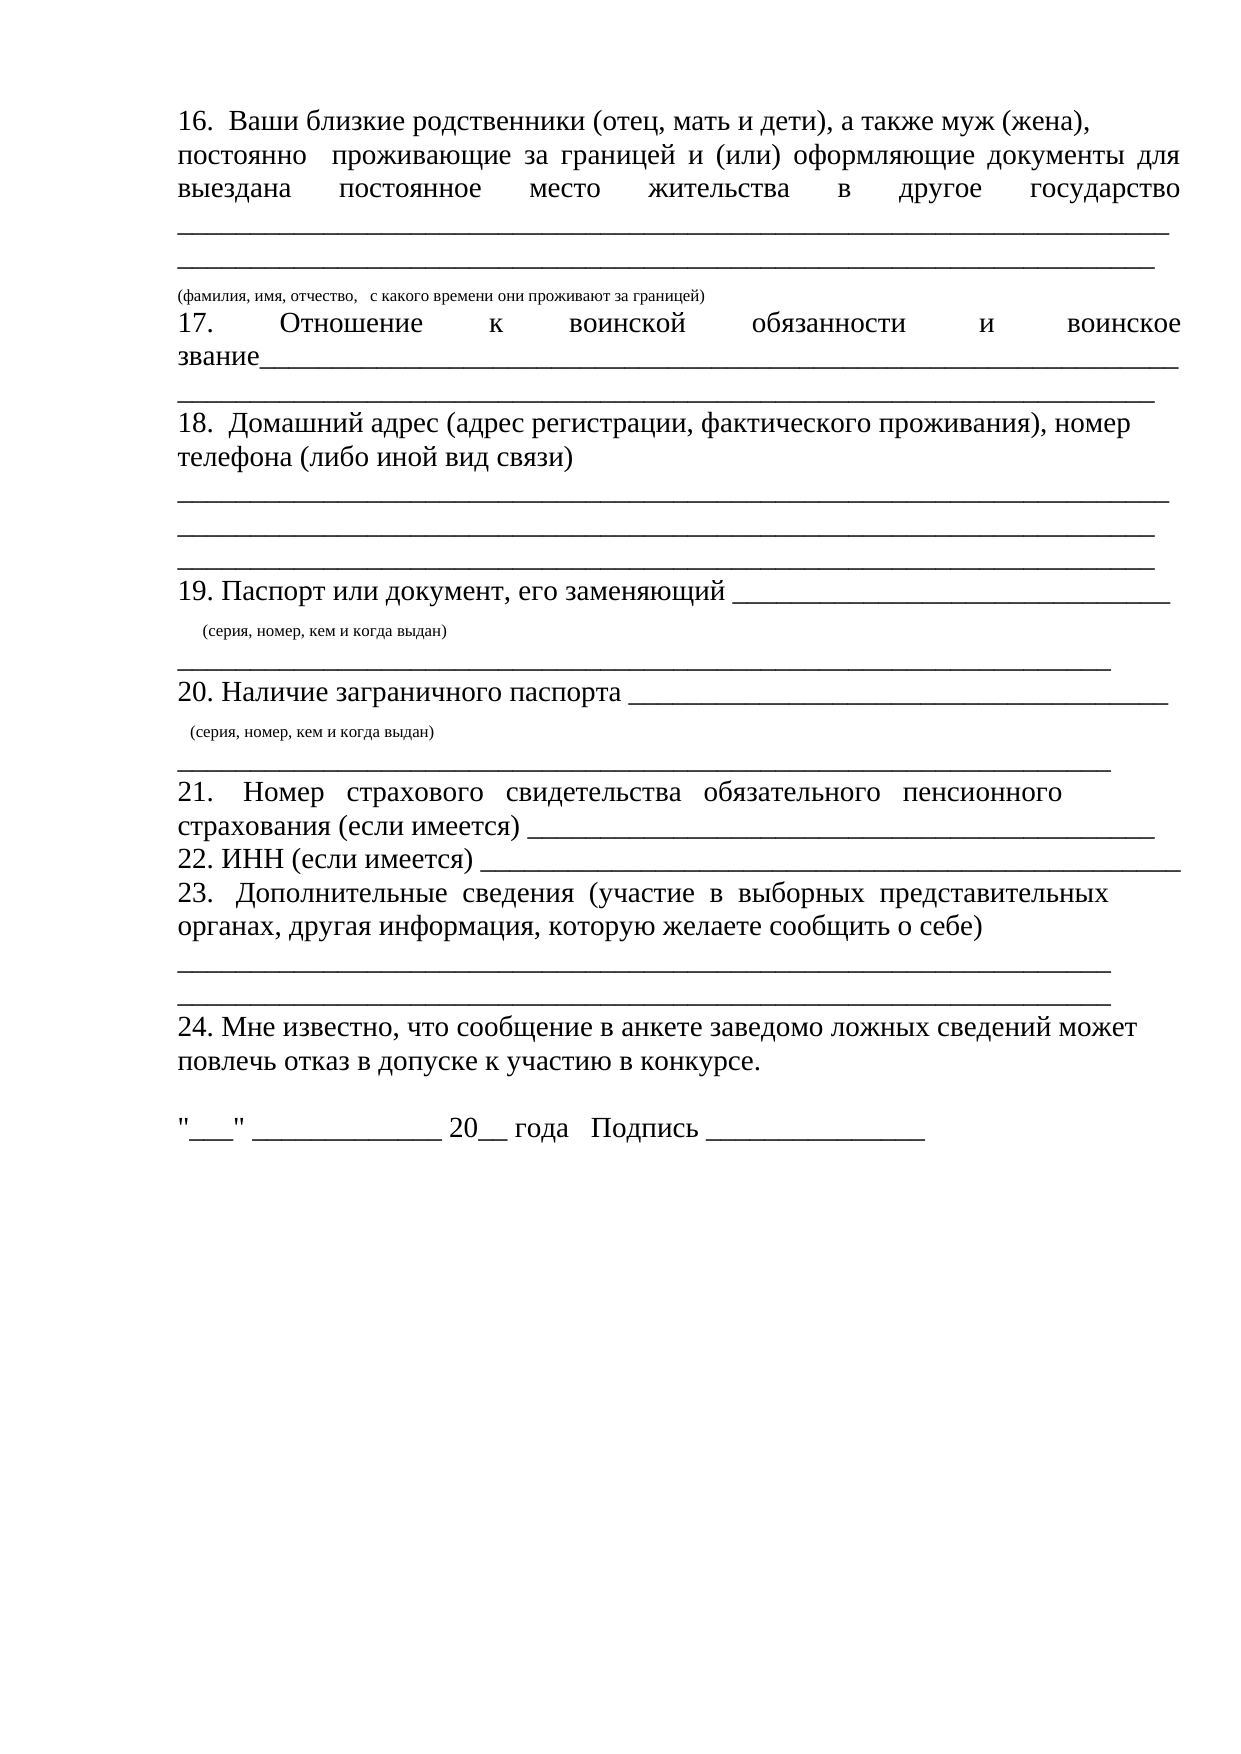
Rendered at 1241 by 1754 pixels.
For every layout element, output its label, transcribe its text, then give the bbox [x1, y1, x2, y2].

subtitle ________________________________________________________________ [177, 640, 1181, 674]
subtitle ________________________________________________________________ [177, 942, 1181, 976]
subtitle страхования (если имеется) ___________________________________________ [177, 808, 1181, 841]
subtitle 21. Номер страхового свидетельства обязательного пенсионного [177, 774, 1181, 808]
subtitle ________________________________________________________________ [177, 976, 1181, 1009]
subtitle 18. Домашний адрес (адрес регистрации, фактического проживания), номер [177, 405, 1181, 439]
subtitle 23. Дополнительные сведения (участие в выборных представительных [177, 875, 1181, 908]
subtitle ___________________________________________________________________ [177, 539, 1181, 573]
subtitle (фамилия, имя, отчество, с какого времени они проживают за границей) [177, 271, 1181, 305]
subtitle (серия, номер, кем и когда выдан) [177, 707, 1181, 741]
subtitle повлечь отказ в допуске к участию в конкурсе. [177, 1043, 1181, 1076]
subtitle 19. Паспорт или документ, его заменяющий ______________________________ [177, 573, 1181, 607]
subtitle 16. Ваши близкие родственники (отец, мать и дети), а также муж (жена), [177, 103, 1181, 137]
subtitle телефона (либо иной вид связи) [177, 439, 1181, 472]
subtitle _______________________________________________________________________________________________________________________________________ [177, 472, 1181, 539]
subtitle 20. Наличие заграничного паспорта _____________________________________ [177, 674, 1181, 707]
subtitle 17. Отношение к воинской обязанности и воинское звание__________________________________________________________________________________________________________________________________ [177, 305, 1181, 405]
subtitle постоянно проживающие за границей и (или) оформляющие документы для выездана постоянное место жительства в другое государство _______________________________________________________________________________________________________________________________________ [177, 137, 1181, 271]
subtitle органах, другая информация, которую желаете сообщить о себе) [177, 908, 1181, 942]
subtitle ________________________________________________________________ [177, 741, 1181, 774]
subtitle "___" _____________ 20__ года Подпись _______________ [177, 1110, 1181, 1143]
subtitle 22. ИНН (если имеется) ________________________________________________ [177, 841, 1181, 875]
subtitle (серия, номер, кем и когда выдан) [177, 607, 1181, 640]
subtitle 24. Мне известно, что сообщение в анкете заведомо ложных сведений может [177, 1009, 1181, 1043]
